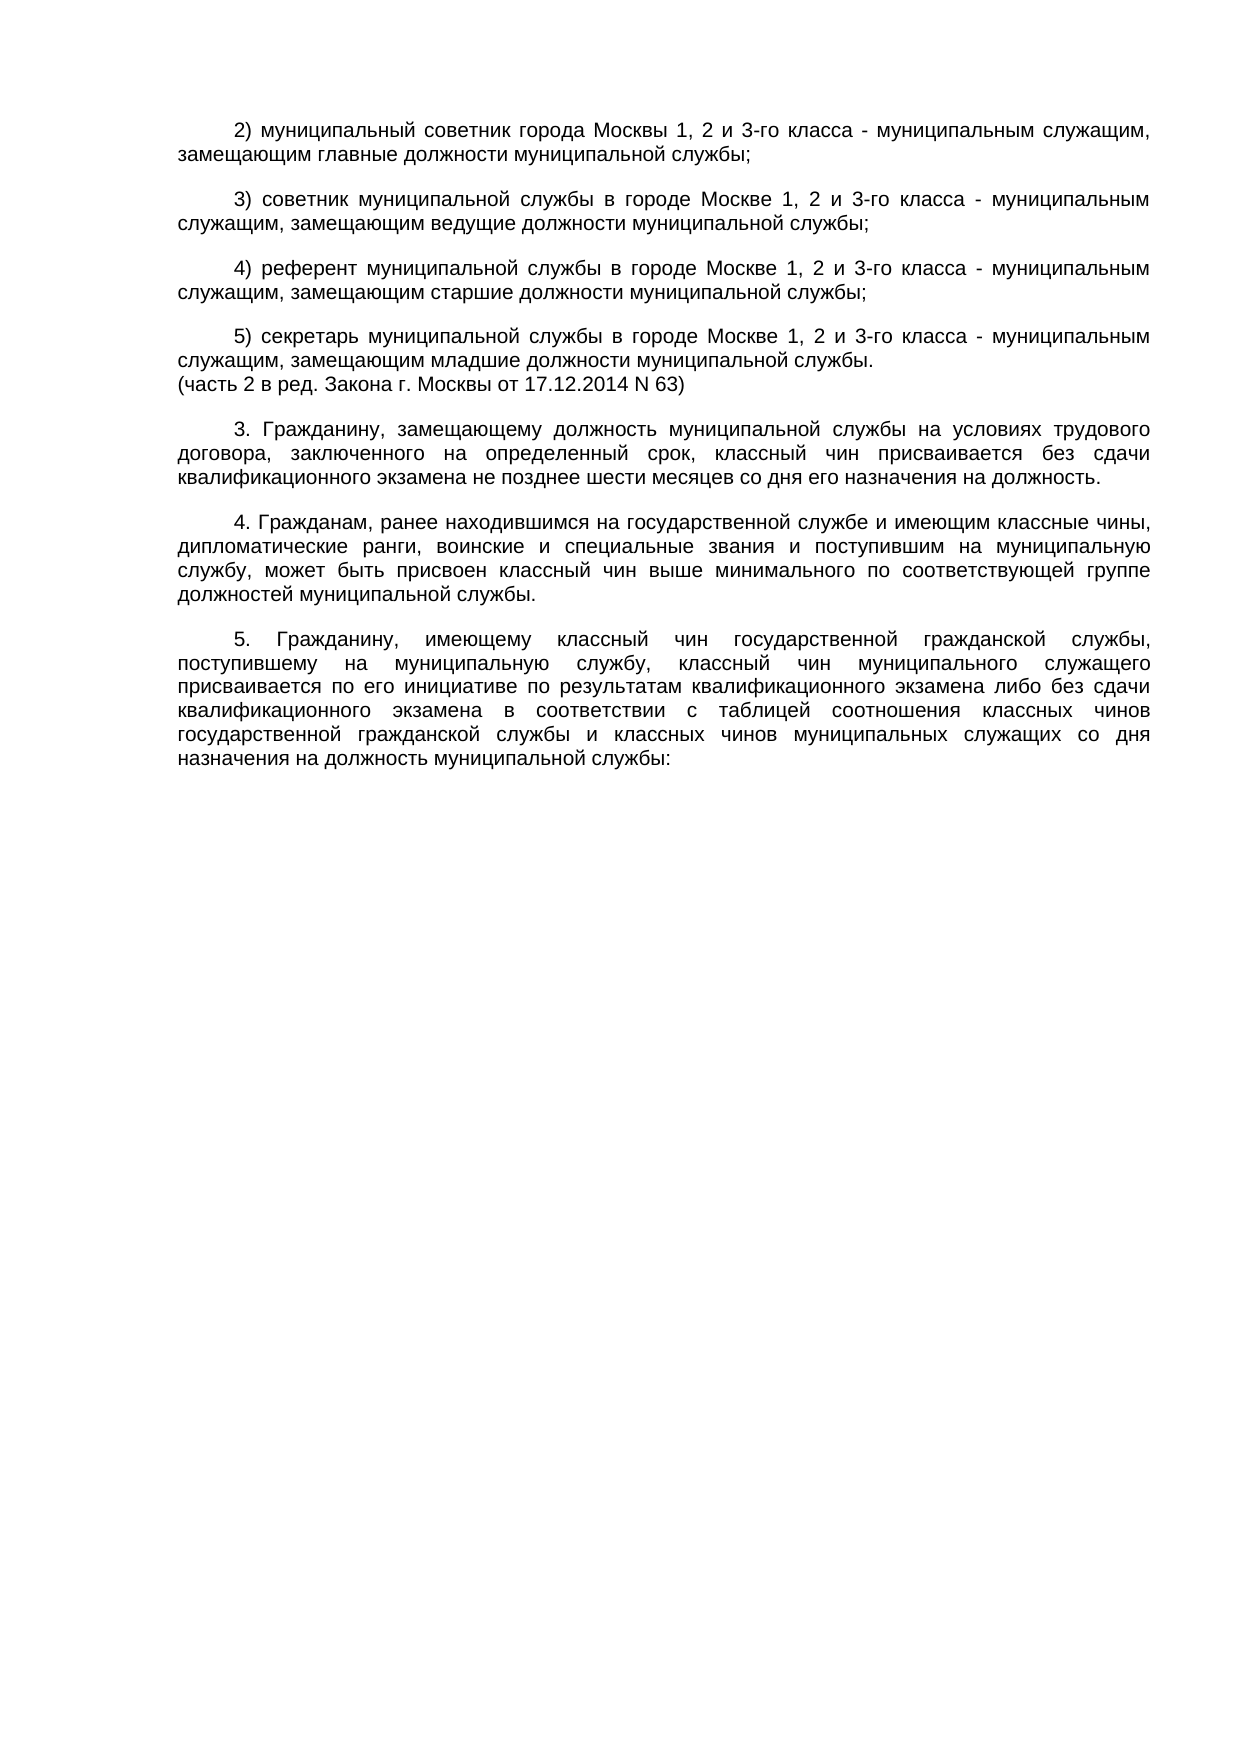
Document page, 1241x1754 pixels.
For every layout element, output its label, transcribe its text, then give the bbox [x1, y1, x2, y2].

text 5) секретарь муниципальной службы в городе Москве 1, 2 и 3-го класса - муниципальным служащим, замещающим младшие должности муниципальной службы. [177, 324, 1152, 372]
text 3) советник муниципальной службы в городе Москве 1, 2 и 3-го класса - муниципальным служащим, замещающим ведущие должности муниципальной службы; [177, 187, 1152, 235]
text 2) муниципальный советник города Москвы 1, 2 и 3-го класса - муниципальным служащим, замещающим главные должности муниципальной службы; [177, 118, 1152, 166]
text (часть 2 в ред. Закона г. Москвы от 17.12.2014 N 63) [177, 372, 1152, 396]
text 4) референт муниципальной службы в городе Москве 1, 2 и 3-го класса - муниципальным служащим, замещающим старшие должности муниципальной службы; [177, 256, 1152, 303]
text 5. Гражданину, имеющему классный чин государственной гражданской службы, поступившему на муниципальную службу, классный чин муниципального служащего присваивается по его инициативе по результатам квалификационного экзамена либо без сдачи квалификационного экзамена в соответствии с таблицей соотношения классных чинов государственной гражданской службы и классных чинов муниципальных служащих со дня назначения на должность муниципальной службы: [177, 626, 1152, 770]
text 3. Гражданину, замещающему должность муниципальной службы на условиях трудового договора, заключенного на определенный срок, классный чин присваивается без сдачи квалификационного экзамена не позднее шести месяцев со дня его назначения на должность. [177, 417, 1152, 489]
text 4. Гражданам, ранее находившимся на государственной службе и имеющим классные чины, дипломатические ранги, воинские и специальные звания и поступившим на муниципальную службу, может быть присвоен классный чин выше минимального по соответствующей группе должностей муниципальной службы. [177, 510, 1152, 606]
